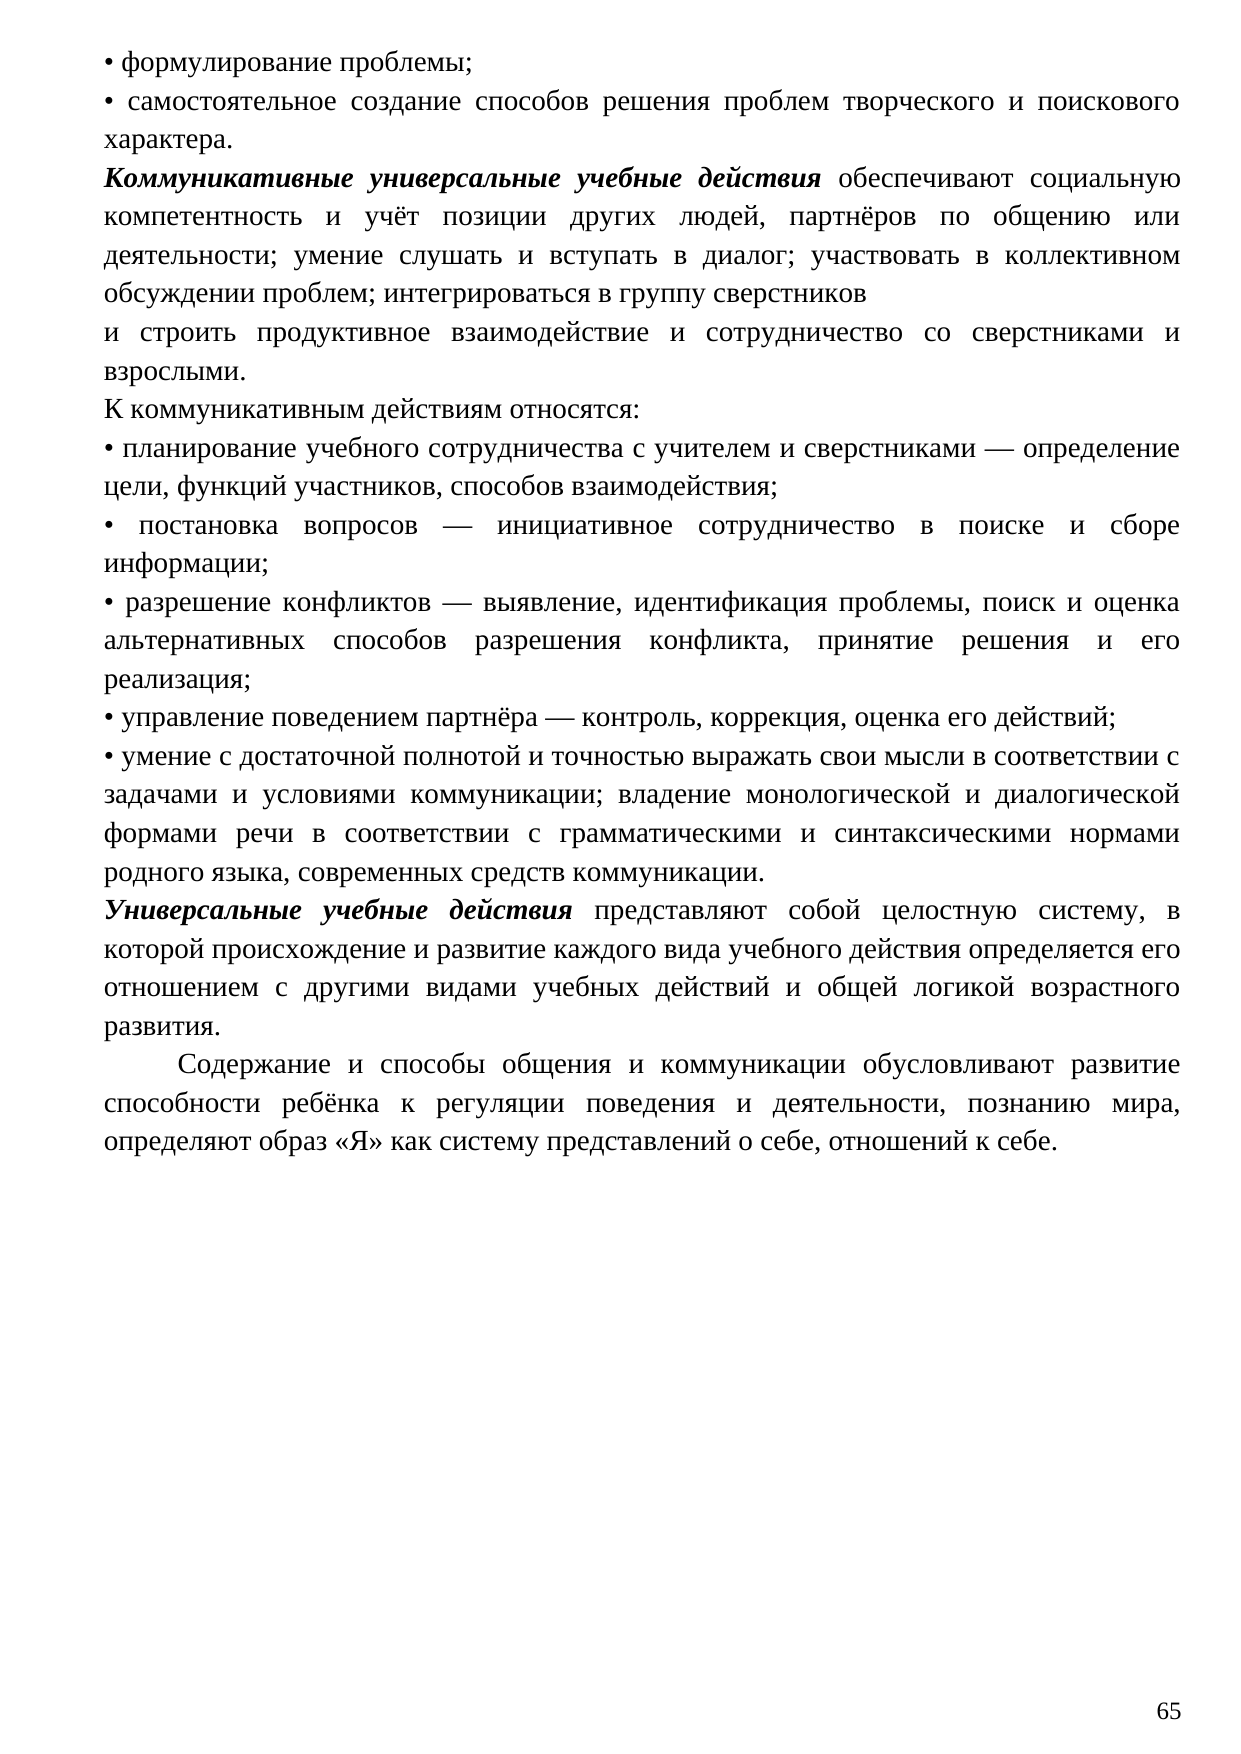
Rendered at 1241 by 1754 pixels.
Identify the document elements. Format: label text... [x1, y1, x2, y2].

text • умение с достаточной полнотой и точностью выражать свои мысли в соответствии с задачами и условиями коммуникации; владение монологической и диалогической формами речи в соответствии с грамматическими и синтаксическими нормами родного языка, современных средств коммуникации. [103, 738, 1181, 887]
text Универсальные учебные действия представляют собой целостную систему, в которой происхождение и развитие каждого вида учебного действия определяется его отношением с другими видами учебных действий и общей логикой возрастного развития. [103, 892, 1181, 1041]
text Содержание и способы общения и коммуникации обусловливают развитие способности ребёнка к регуляции поведения и деятельности, познанию мира, определяют образ «Я» как систему представлений о себе, отношений к себе. [103, 1046, 1181, 1157]
text Коммуникативные универсальные учебные действия обеспечивают социальную компетентность и учёт позиции других людей, партнёров по общению или деятельности; умение слушать и вступать в диалог; участвовать в коллективном обсуждении проблем; интегрироваться в группу сверстников [103, 160, 1181, 309]
text и строить продуктивное взаимодействие и сотрудничество со сверстниками и взрослыми. [103, 314, 1181, 386]
text • планирование учебного сотрудничества с учителем и сверстниками — определение цели, функций участников, способов взаимодействия; [103, 430, 1181, 502]
text • разрешение конфликтов — выявление, идентификация проблемы, поиск и оценка альтернативных способов разрешения конфликта, принятие решения и его реализация; [103, 584, 1181, 694]
text К коммуникативным действиям относятся: [103, 391, 1181, 425]
text • формулирование проблемы; [103, 44, 1181, 78]
text • управление поведением партнёра — контроль, коррекция, оценка его действий; [103, 699, 1181, 733]
text • постановка вопросов — инициативное сотрудничество в поиске и сборе информации; [103, 507, 1181, 579]
text • самостоятельное создание способов решения проблем творческого и поискового характера. [103, 83, 1181, 155]
